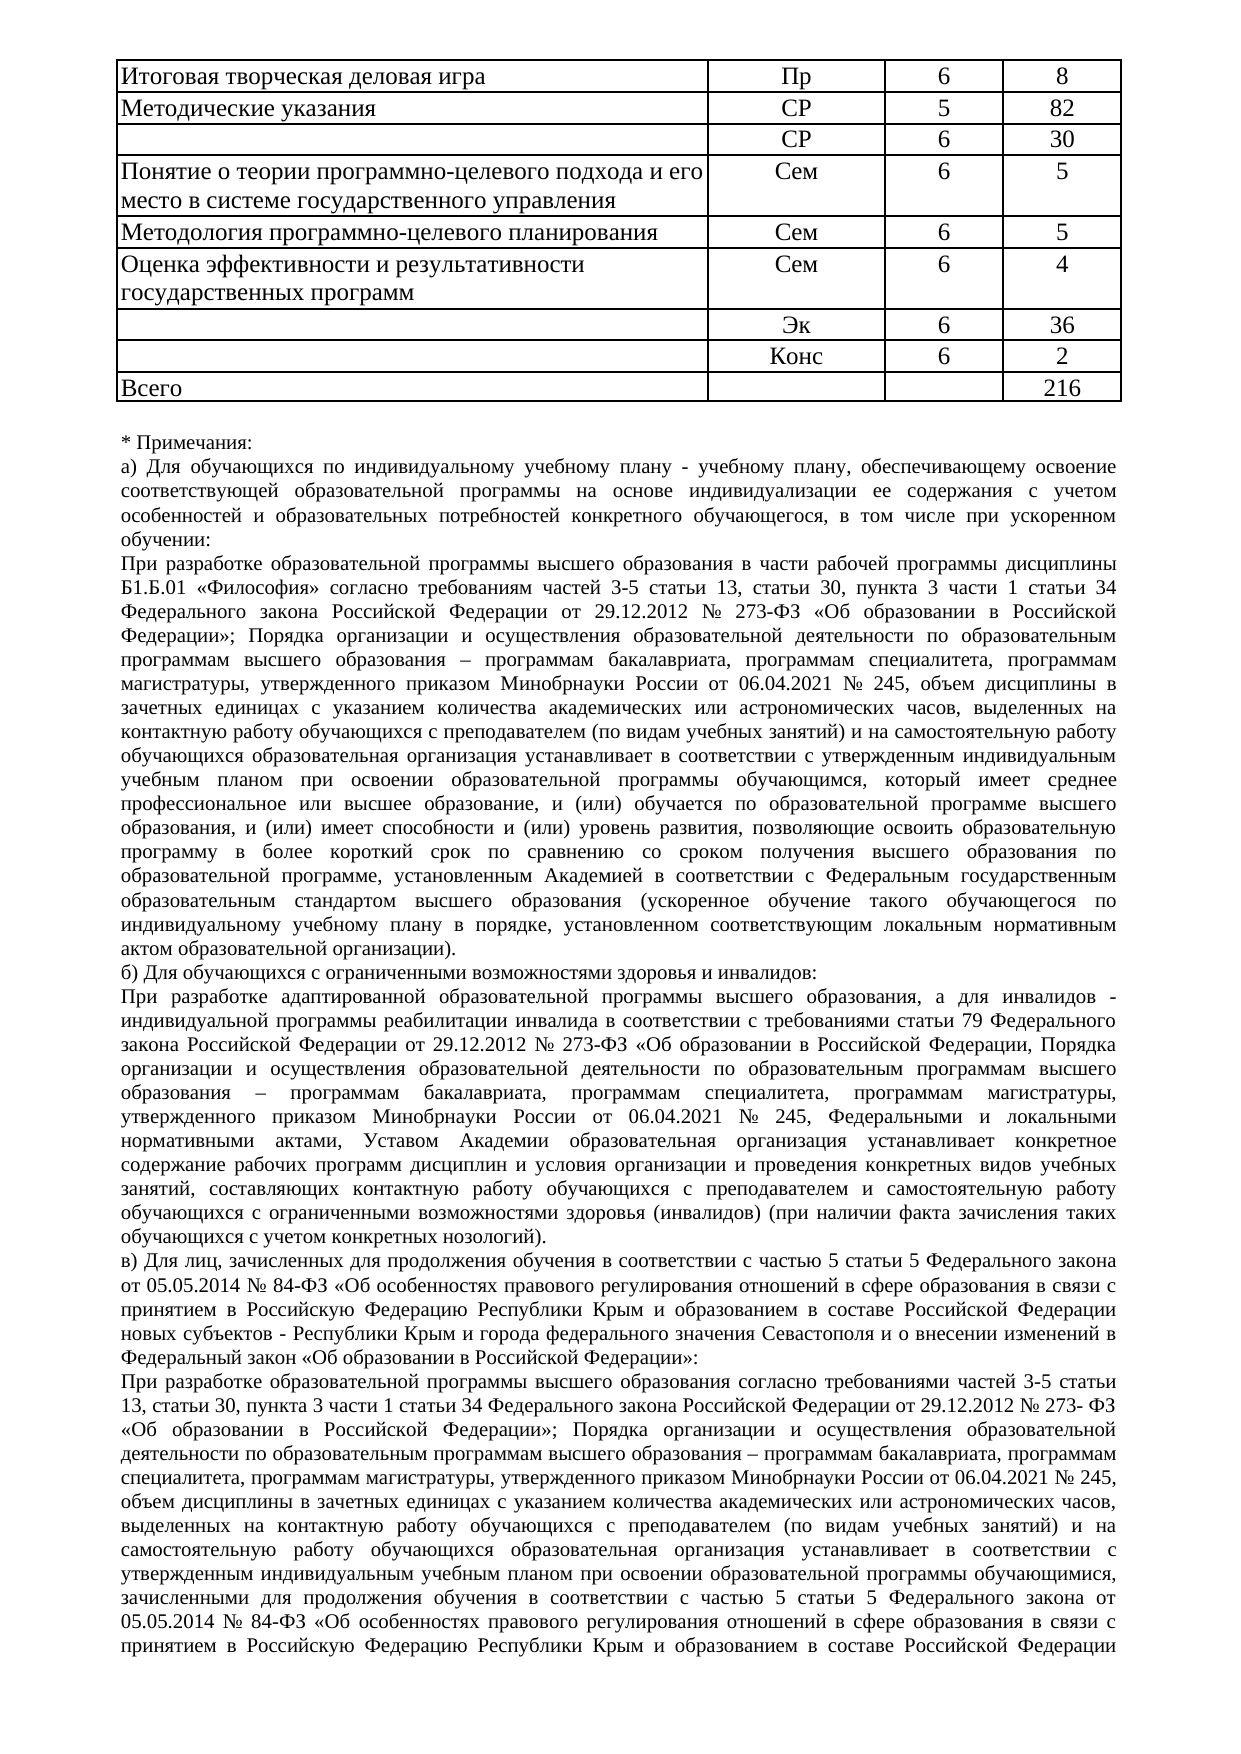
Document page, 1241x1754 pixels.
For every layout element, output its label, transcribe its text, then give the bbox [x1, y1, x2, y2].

table_cell 5 [1004, 156, 1120, 215]
table_header Пр [709, 61, 884, 91]
table_cell 6 [886, 217, 1002, 247]
table_cell Сем [709, 156, 884, 215]
table_cell 216 [1004, 373, 1120, 400]
table_cell [118, 125, 707, 154]
table_cell 6 [886, 125, 1002, 154]
table_cell Всего [118, 373, 707, 400]
table_header Итоговая творческая деловая игра [118, 61, 707, 91]
table_cell СР [709, 125, 884, 154]
table_header 6 [886, 61, 1002, 91]
table_cell [118, 310, 707, 339]
table_cell 6 [886, 310, 1002, 339]
table_cell Методические указания [118, 93, 707, 122]
table_cell Сем [709, 217, 884, 247]
table_cell Эк [709, 310, 884, 339]
table_cell 36 [1004, 310, 1120, 339]
table_cell Оценка эффективности и результативности государственных программ [118, 249, 707, 308]
table_cell 6 [886, 249, 1002, 308]
table_cell 4 [1004, 249, 1120, 308]
table_cell 30 [1004, 125, 1120, 154]
table_header 8 [1004, 61, 1120, 91]
table_cell 6 [886, 156, 1002, 215]
table_cell 82 [1004, 93, 1120, 122]
table_cell 2 [1004, 341, 1120, 371]
table_cell [118, 341, 707, 371]
table_cell * Примечания: а) Для обучающихся по индивидуальному учебному плану - учебному плану, обеспечивающему освоение соответствующей образовательной программы на основе индивидуализации ее содержания с учетом особенностей и образовательных потребностей конкретного обучающегося, в том числе при ускоренном обучении: При разработке образовательной программы высшего образования в части рабочей программы дисциплины Б1.Б.01 «Философия» согласно требованиям частей 3-5 статьи 13, статьи 30, пункта 3 части 1 статьи 34 Федерального закона Российской Федерации от 29.12.2012 № 273-ФЗ «Об образовании в Российской Федерации»; Порядка организации и осуществления образовательной деятельности по образовательным программам высшего образования – программам бакалавриата, программам специалитета, программам магистратуры, утвержденного приказом Минобрнауки России от 06.04.2021 № 245, объем дисциплины в зачетных единицах с указанием количества академических или астрономических часов, выделенных на контактную работу обучающихся с преподавателем (по видам учебных занятий) и на самостоятельную работу обучающихся образовательная организация устанавливает в соответствии с утвержденным индивидуальным учебным планом при освоении образовательной программы обучающимся, который имеет среднее профессиональное или высшее образование, и (или) обучается по образовательной программе высшего образования, и (или) имеет способности и (или) уровень развития, позволяющие освоить образовательную программу в более короткий срок по сравнению со сроком получения высшего образования по образовательной программе, установленным Академией в соответствии с Федеральным государственным образовательным стандартом высшего образования (ускоренное обучение такого обучающегося по индивидуальному учебному плану в порядке, установленном соответствующим локальным нормативным актом образовательной организации). б) Для обучающихся с ограниченными возможностями здоровья и инвалидов: При разработке адаптированной образовательной программы высшего образования, а для инвалидов - индивидуальной программы реабилитации инвалида в соответствии с требованиями статьи 79 Федерального закона Российской Федерации от 29.12.2012 № 273-ФЗ «Об образовании в Российской Федерации, Порядка организации и осуществления образовательной деятельности по образовательным программам высшего образования – программам бакалавриата, программам специалитета, программам магистратуры, утвержденного приказом Минобрнауки России от 06.04.2021 № 245, Федеральными и локальными нормативными актами, Уставом Академии образовательная организация устанавливает конкретное содержание рабочих программ дисциплин и условия организации и проведения конкретных видов учебных занятий, составляющих контактную работу обучающихся с преподавателем и самостоятельную работу обучающихся с ограниченными возможностями здоровья (инвалидов) (при наличии факта зачисления таких обучающихся с учетом конкретных нозологий). в) Для лиц, зачисленных для продолжения обучения в соответствии с частью 5 статьи 5 Федерального закона от 05.05.2014 № 84-ФЗ «Об особенностях правового регулирования отношений в сфере образования в связи с принятием в Российскую Федерацию Республики Крым и образованием в составе Российской Федерации новых субъектов - Республики Крым и города федерального значения Севастополя и о внесении изменений в Федеральный закон «Об образовании в Российской Федерации»: При разработке образовательной программы высшего образования согласно требованиями частей 3-5 статьи 13, статьи 30, пункта 3 части 1 статьи 34 Федерального закона Российской Федерации от 29.12.2012 № 273- ФЗ «Об образовании в Российской Федерации»; Порядка организации и осуществления образовательной деятельности по образовательным программам высшего образования – программам бакалавриата, программам специалитета, программам магистратуры, утвержденного приказом Минобрнауки России от 06.04.2021 № 245, объем дисциплины в зачетных единицах с указанием количества академических или астрономических часов, выделенных на контактную работу обучающихся с преподавателем (по видам учебных занятий) и на самостоятельную работу обучающихся образовательная организация устанавливает в соответствии с утвержденным индивидуальным учебным планом при освоении образовательной программы обучающимися, зачисленными для продолжения обучения в соответствии с частью 5 статьи 5 Федерального закона от 05.05.2014 № 84-ФЗ «Об особенностях правового регулирования отношений в сфере образования в связи с принятием в Российскую Федерацию Республики Крым и образованием в составе Российской Федерации новых субъектов - Республики Крым и города [117, 402, 1121, 1662]
table_cell Понятие о теории программно-целевого подхода и его место в системе государственного управления [118, 156, 707, 215]
table_cell 6 [886, 341, 1002, 371]
table_cell Методология программно-целевого планирования [118, 217, 707, 247]
table_cell СР [709, 93, 884, 122]
table_cell Сем [709, 249, 884, 308]
table_cell 5 [1004, 217, 1120, 247]
table_cell 5 [886, 93, 1002, 122]
table_cell [886, 373, 1002, 400]
table_cell [709, 373, 884, 400]
table_cell Конс [709, 341, 884, 371]
